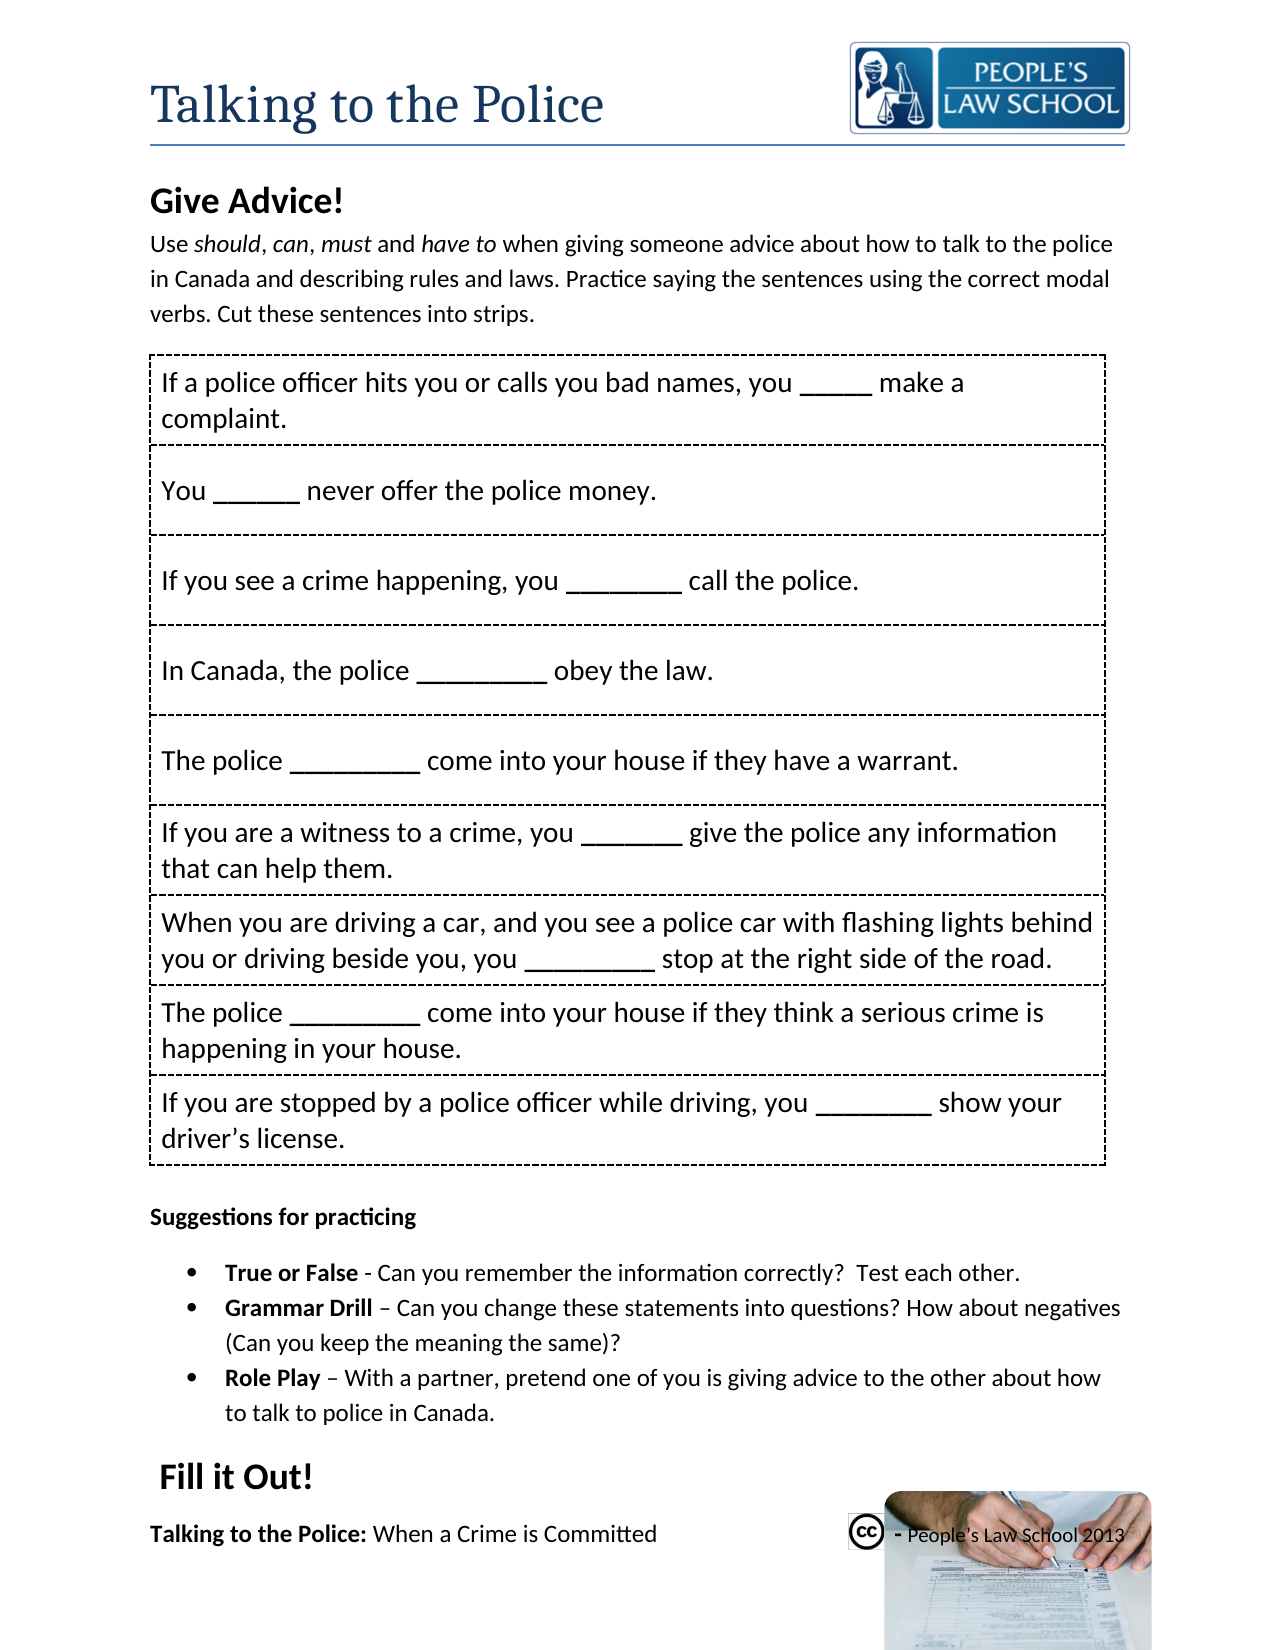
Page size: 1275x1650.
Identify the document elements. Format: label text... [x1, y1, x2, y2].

text Suggestions for practicing [150, 1201, 1125, 1232]
table_cell The police _________ come into your house if they think a serious crime is happening in your house. [150, 984, 1105, 1074]
text Give Advice! Use should, can, must and have to when giving someone advice about how to talk to the police in Canada and describing rules and laws. Practice saying the sentences using the correct modal verbs. Cut these sentences into strips. [150, 177, 1125, 328]
table_header If a police officer hits you or calls you bad names, you _____ make a complaint. [150, 354, 1105, 444]
list Role Play – With a partner, pretend one of you is giving advice to the other about how to talk to police in Canada. [187, 1362, 1125, 1427]
picture [848, 40, 1132, 136]
list Grammar Drill – Can you change these statements into questions? How about negatives (Can you keep the meaning the same)? [187, 1292, 1125, 1357]
table_cell The police _________ come into your house if they have a warrant. [150, 714, 1105, 804]
table_cell If you see a crime happening, you ________ call the police. [150, 534, 1105, 624]
text Fill it Out! [159, 1453, 1125, 1499]
table_cell In Canada, the police _________ obey the law. [150, 624, 1105, 714]
list True or False - Can you remember the information correctly? Test each other. [187, 1257, 1125, 1287]
picture [848, 1491, 1152, 1650]
table_cell If you are a witness to a crime, you _______ give the police any information that can help them. [150, 804, 1105, 894]
table_cell If you are stopped by a police officer while driving, you ________ show your driver’s license. [150, 1074, 1105, 1164]
table_cell You ______ never offer the police money. [150, 444, 1105, 534]
table_cell When you are driving a car, and you see a police car with flashing lights behind you or driving beside you, you _________ stop at the right side of the road. [150, 894, 1105, 984]
